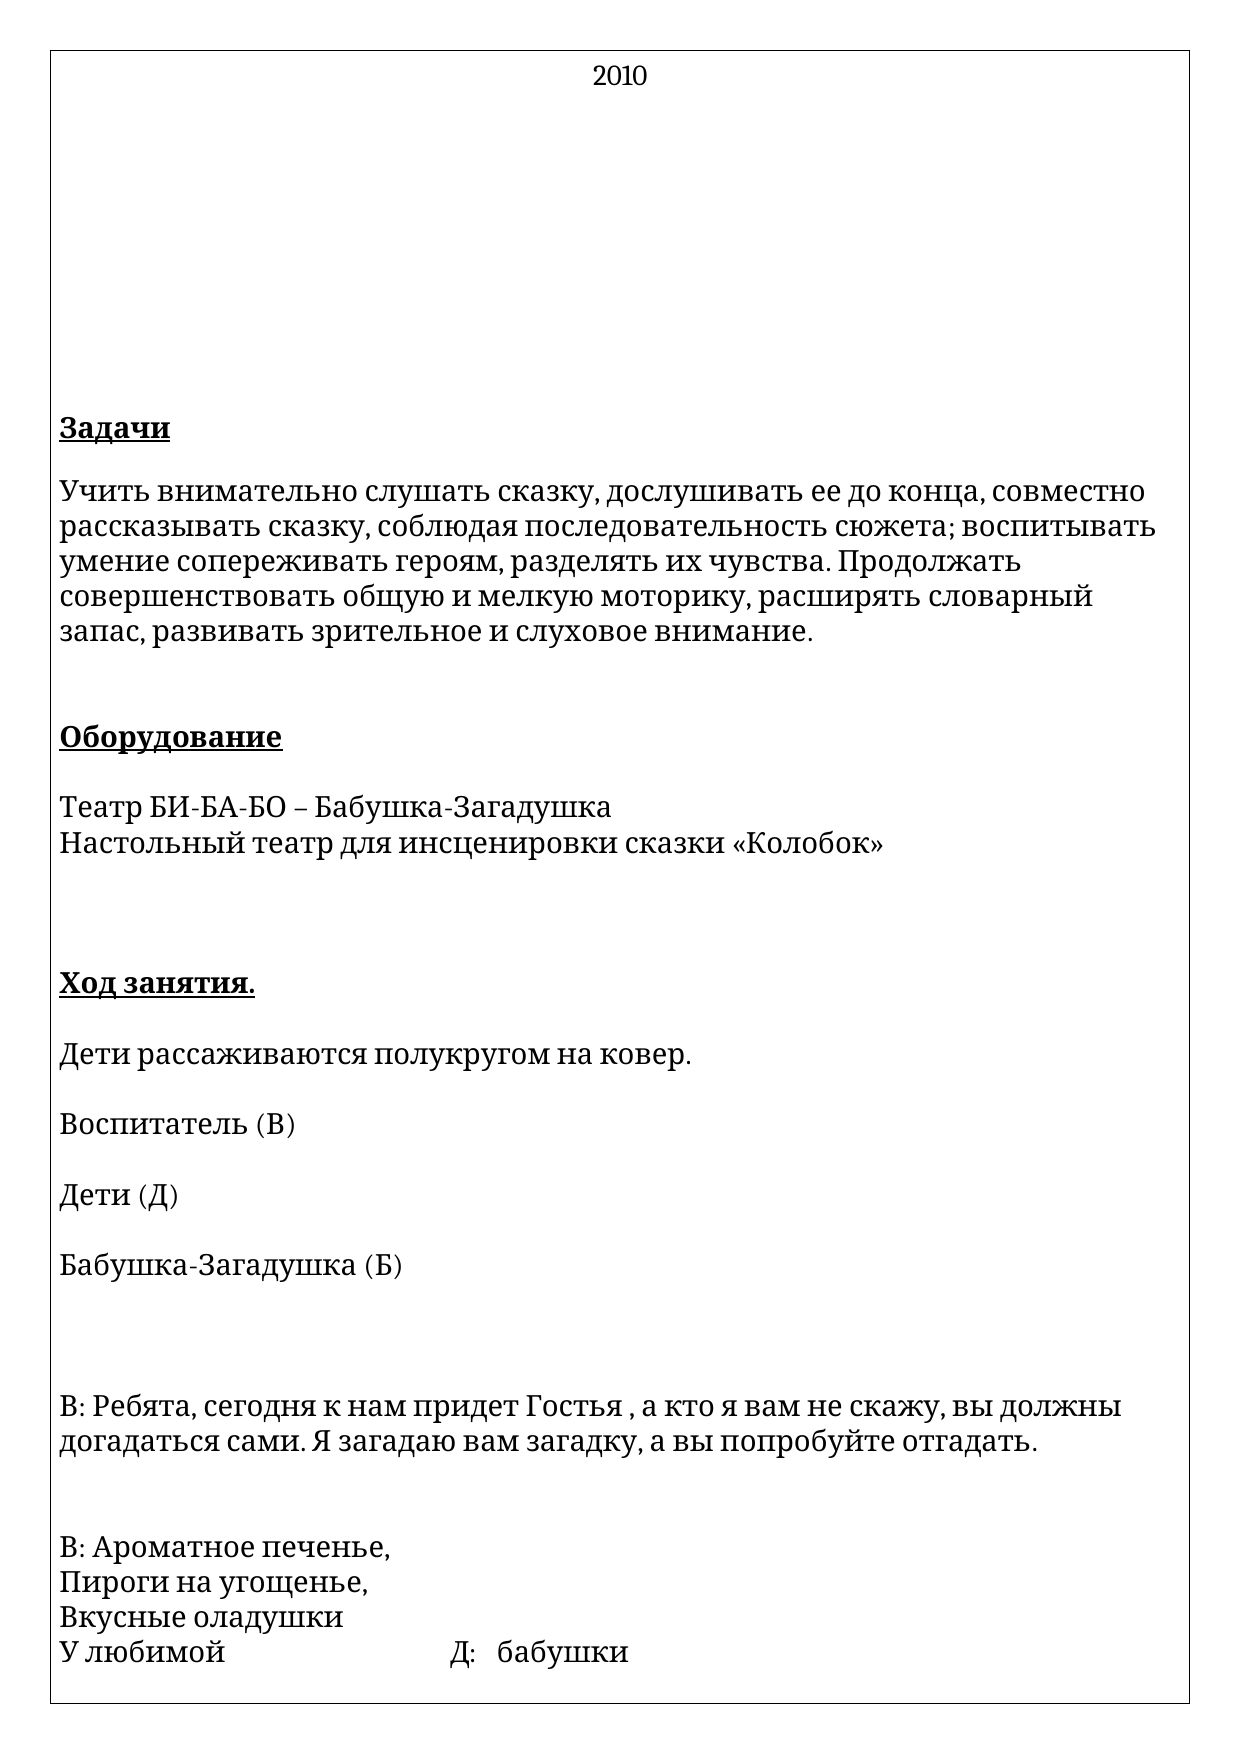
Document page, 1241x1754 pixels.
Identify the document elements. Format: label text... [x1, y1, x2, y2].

text Бабушка-Загадушка (Б) [59, 1249, 1181, 1283]
text 2010 [59, 59, 1181, 93]
text Дети рассаживаются полукругом на ковер. [59, 1038, 1181, 1072]
text Оборудование [59, 721, 1181, 755]
text Вкусные оладушки [59, 1601, 1181, 1635]
text Задачи [59, 412, 1181, 446]
text Настольный театр для инсценировки сказки «Колобок» [59, 827, 1181, 860]
text Пироги на угощенье, [59, 1566, 1181, 1600]
text Дети (Д) [59, 1179, 1181, 1212]
text В: Ароматное печенье, [59, 1531, 1181, 1564]
text Ход занятия. [59, 968, 1181, 1001]
text Учить внимательно слушать сказку, дослушивать ее до конца, совместно рассказывать сказку, соблюдая последовательность сюжета; воспитывать умение сопереживать героям, разделять их чувства. Продолжать совершенствовать общую и мелкую моторику, расширять словарный запас, развивать зрительное и слуховое внимание. [59, 475, 1181, 649]
text Театр БИ-БА-БО – Бабушка-Загадушка [59, 792, 1181, 825]
text Воспитатель (В) [59, 1108, 1181, 1142]
text В: Ребята, сегодня к нам придет Гостья , а кто я вам не скажу, вы должны догадаться сами. Я загадаю вам загадку, а вы попробуйте отгадать. [59, 1390, 1181, 1459]
text У любимой Д: бабушки [59, 1637, 1181, 1670]
